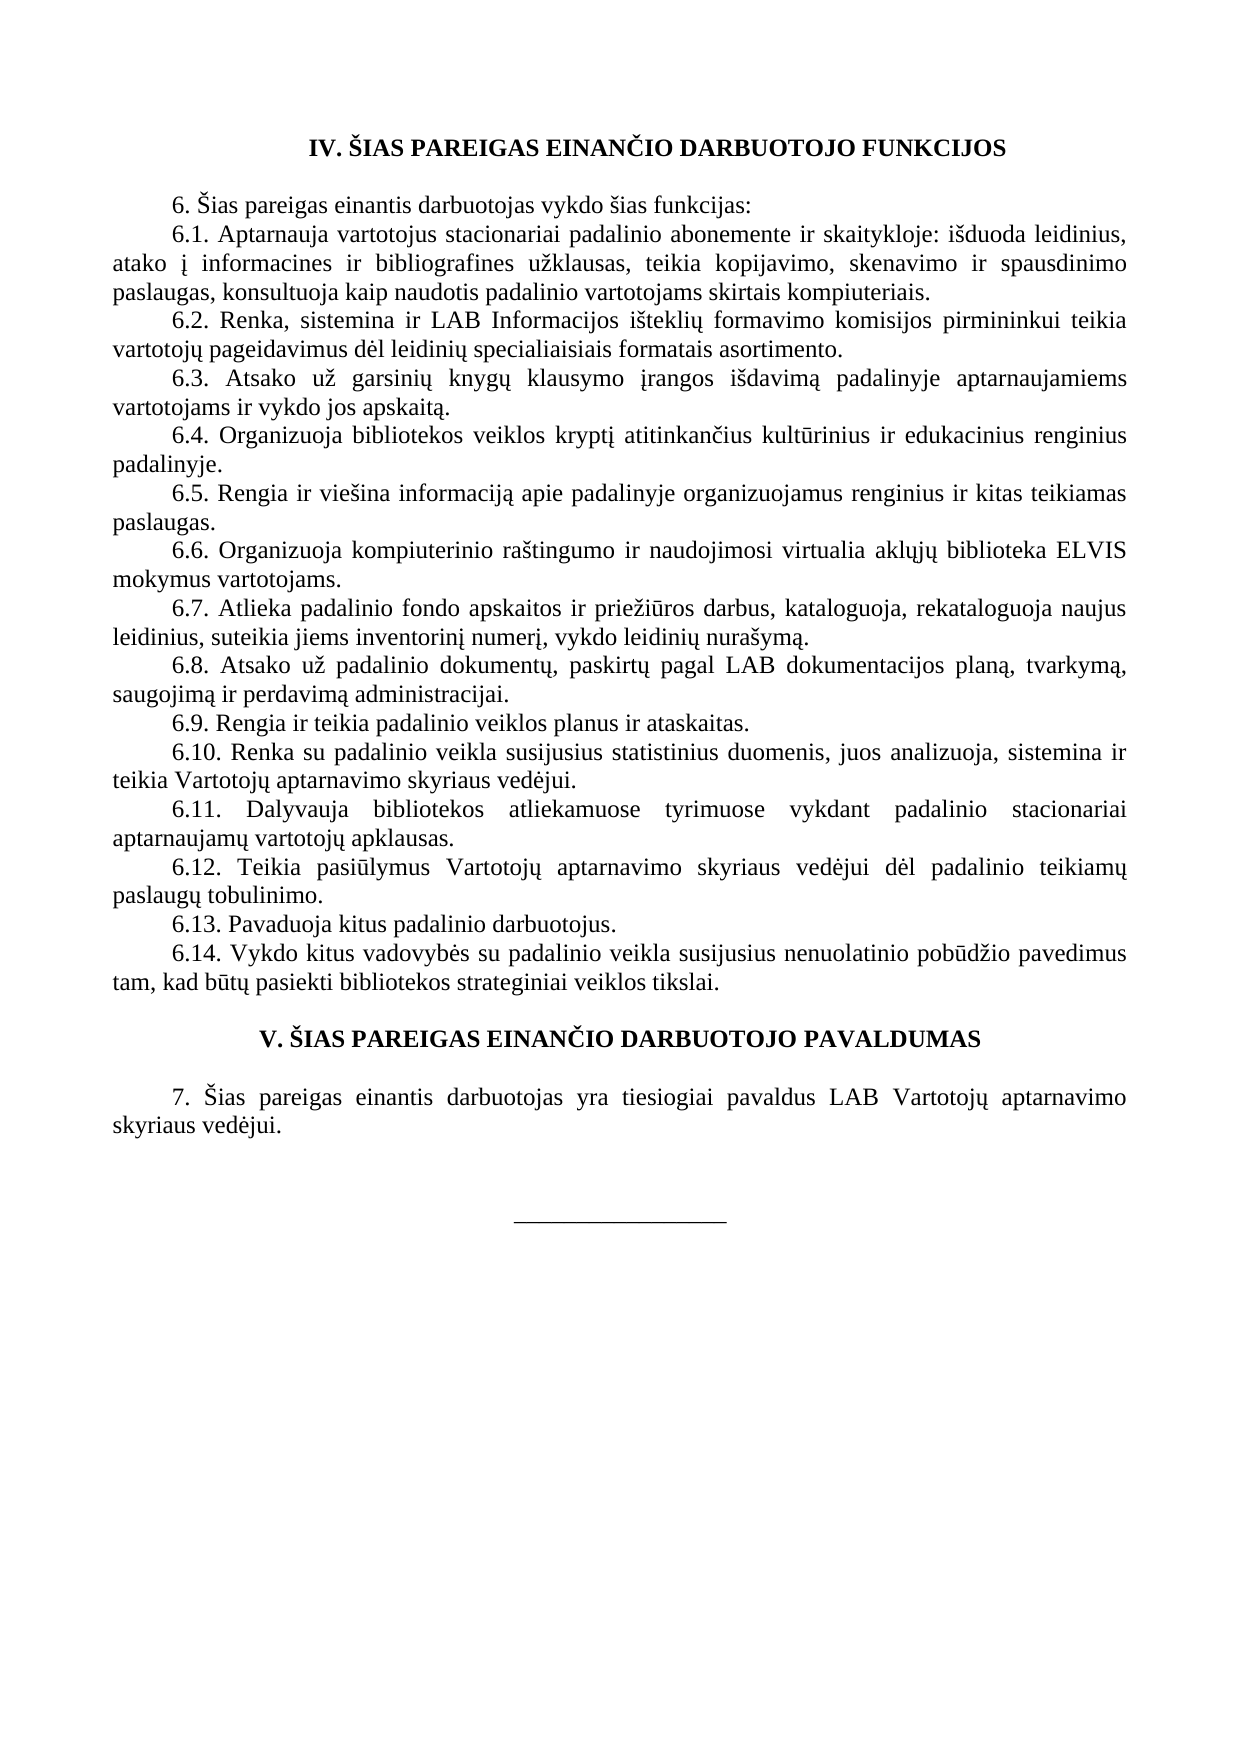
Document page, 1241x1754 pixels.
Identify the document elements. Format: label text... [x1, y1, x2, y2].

text _________________ [112, 1197, 1128, 1226]
text 6.6. Organizuoja kompiuterinio raštingumo ir naudojimosi virtualia aklųjų biblioteka ELVIS mokymus vartotojams. [112, 535, 1128, 593]
text V. ŠIAS PAREIGAS EINANČIO DARBUOTOJO PAVALDUMAS [112, 1024, 1128, 1053]
text 6.12. Teikia pasiūlymus Vartotojų aptarnavimo skyriaus vedėjui dėl padalinio teikiamų paslaugų tobulinimo. [112, 852, 1128, 909]
text 6. Šias pareigas einantis darbuotojas vykdo šias funkcijas: [112, 190, 1128, 219]
text 6.5. Rengia ir viešina informaciją apie padalinyje organizuojamus renginius ir kitas teikiamas paslaugas. [112, 478, 1128, 535]
text 7. Šias pareigas einantis darbuotojas yra tiesiogiai pavaldus LAB Vartotojų aptarnavimo skyriaus vedėjui. [112, 1082, 1128, 1139]
text 6.2. Renka, sistemina ir LAB Informacijos išteklių formavimo komisijos pirmininkui teikia vartotojų pageidavimus dėl leidinių specialiaisiais formatais asortimento. [112, 305, 1128, 363]
text 6.13. Pavaduoja kitus padalinio darbuotojus. [112, 909, 1128, 938]
text 6.8. Atsako už padalinio dokumentų, paskirtų pagal LAB dokumentacijos planą, tvarkymą, saugojimą ir perdavimą administracijai. [112, 650, 1128, 708]
text 6.11. Dalyvauja bibliotekos atliekamuose tyrimuose vykdant padalinio stacionariai aptarnaujamų vartotojų apklausas. [112, 794, 1128, 852]
text 6.10. Renka su padalinio veikla susijusius statistinius duomenis, juos analizuoja, sistemina ir teikia Vartotojų aptarnavimo skyriaus vedėjui. [112, 737, 1128, 794]
text 6.4. Organizuoja bibliotekos veiklos kryptį atitinkančius kultūrinius ir edukacinius renginius padalinyje. [112, 420, 1128, 478]
text 6.3. Atsako už garsinių knygų klausymo įrangos išdavimą padalinyje aptarnaujamiems vartotojams ir vykdo jos apskaitą. [112, 363, 1128, 420]
text 6.7. Atlieka padalinio fondo apskaitos ir priežiūros darbus, kataloguoja, rekataloguoja naujus leidinius, suteikia jiems inventorinį numerį, vykdo leidinių nurašymą. [112, 593, 1128, 650]
text IV. ŠIAS PAREIGAS EINANČIO DARBUOTOJO FUNKCIJOS [112, 133, 1128, 162]
text 6.14. Vykdo kitus vadovybės su padalinio veikla susijusius nenuolatinio pobūdžio pavedimus tam, kad būtų pasiekti bibliotekos strateginiai veiklos tikslai. [112, 938, 1128, 995]
text 6.9. Rengia ir teikia padalinio veiklos planus ir ataskaitas. [112, 708, 1128, 737]
text 6.1. Aptarnauja vartotojus stacionariai padalinio abonemente ir skaitykloje: išduoda leidinius, atako į informacines ir bibliografines užklausas, teikia kopijavimo, skenavimo ir spausdinimo paslaugas, konsultuoja kaip naudotis padalinio vartotojams skirtais kompiuteriais. [112, 219, 1128, 305]
